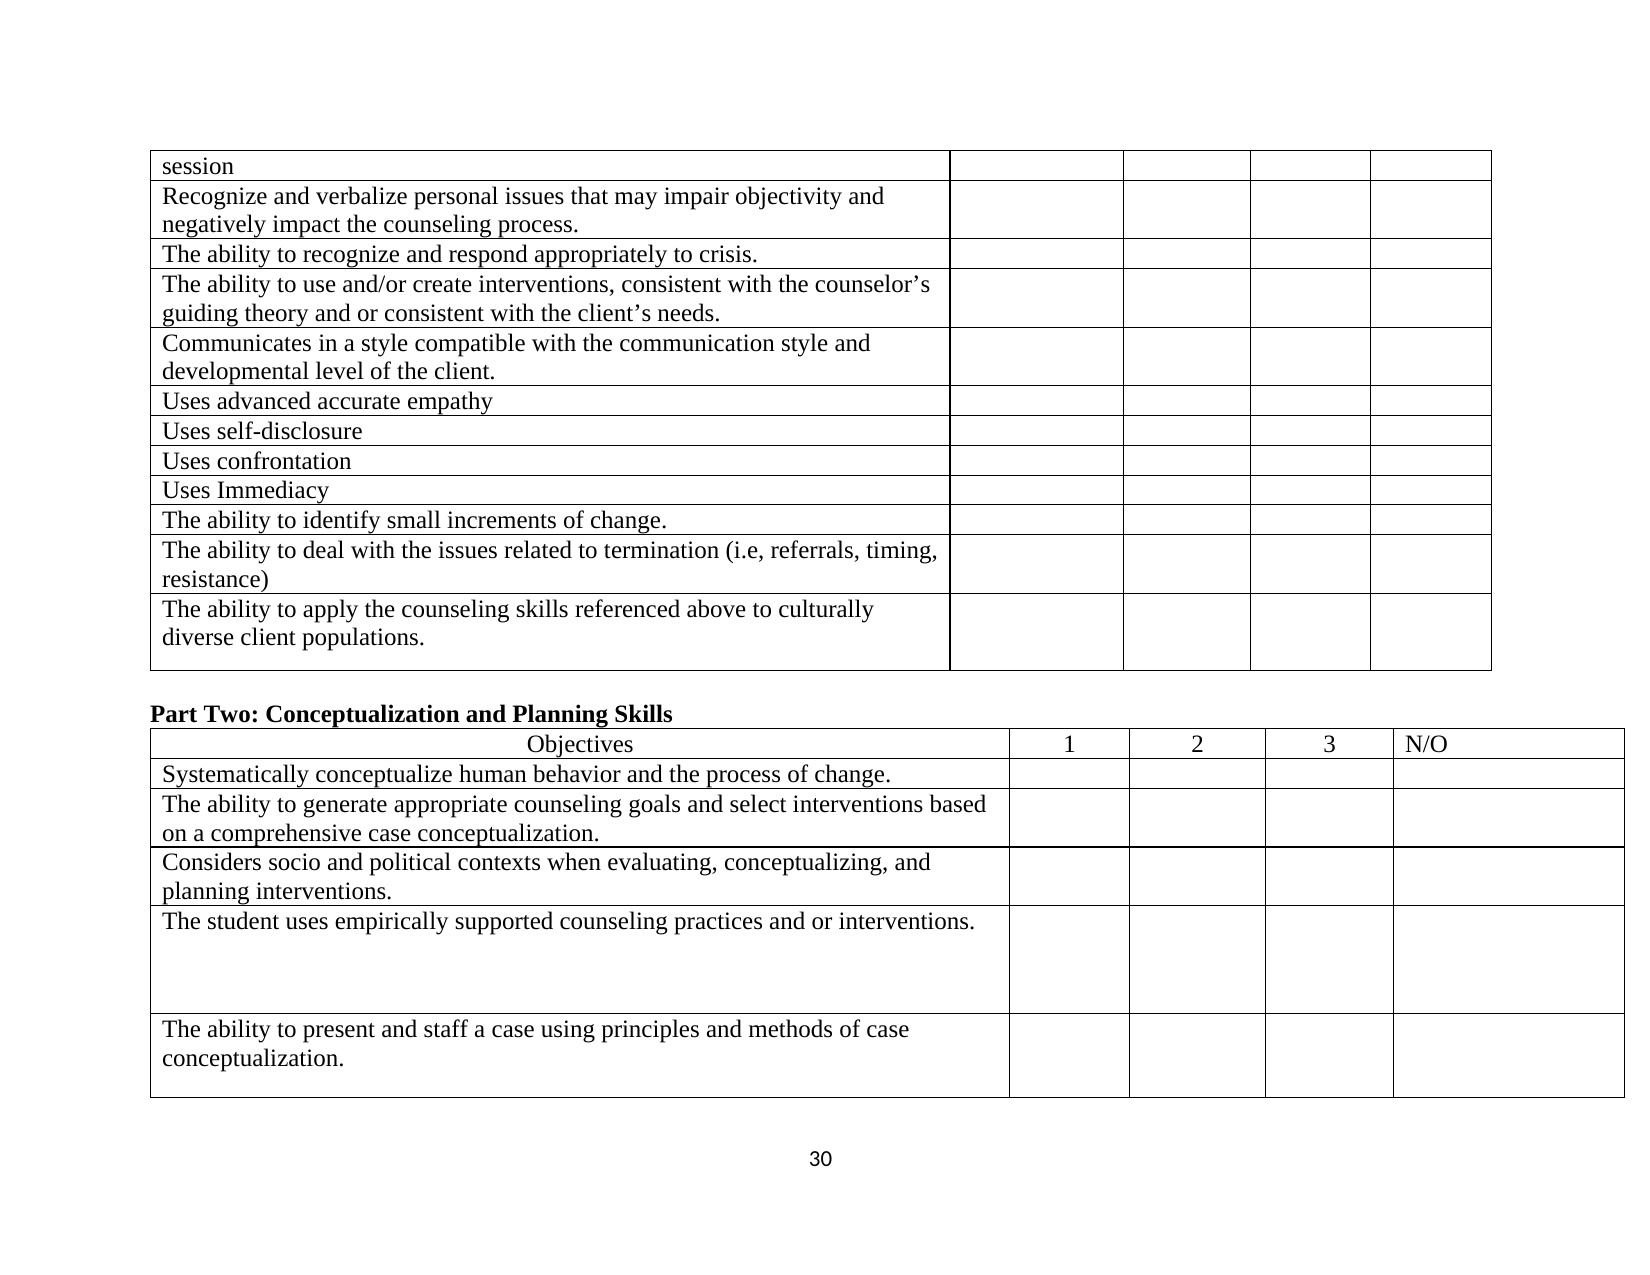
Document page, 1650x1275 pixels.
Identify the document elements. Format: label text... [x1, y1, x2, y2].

table_cell The ability to recognize and respond appropriately to crisis. [151, 239, 949, 268]
table_cell [1251, 535, 1370, 593]
table_cell [1251, 505, 1370, 534]
table_cell [1394, 789, 1624, 846]
table_cell [951, 535, 1123, 593]
table_cell The ability to use and/or create interventions, consistent with the counselor’s guiding theory and or consistent with the client’s needs. [151, 269, 949, 327]
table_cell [151, 151, 949, 180]
table_cell [1266, 906, 1393, 1013]
table_cell [1251, 151, 1370, 180]
table_cell [1394, 759, 1624, 788]
table_cell [951, 476, 1123, 504]
table_cell [951, 416, 1123, 445]
table_cell [1266, 1014, 1393, 1097]
table_cell [1371, 535, 1491, 593]
table_cell [1371, 239, 1491, 268]
table_cell [1371, 505, 1491, 534]
table_cell [1130, 759, 1265, 788]
table_cell [1266, 759, 1393, 788]
table_cell Recognize and verbalize personal issues that may impair objectivity and negatively impact the counseling process. [151, 181, 949, 238]
table_cell [951, 594, 1123, 670]
table_cell [951, 269, 1123, 327]
table_cell Uses confrontation [151, 446, 949, 474]
table_cell The ability to identify small increments of change. [151, 505, 949, 534]
table_cell [1394, 1014, 1624, 1097]
table_cell [1251, 181, 1370, 238]
table_cell [1371, 151, 1491, 180]
table_cell The ability to present and staff a case using principles and methods of case conceptualization. [151, 1014, 1009, 1097]
table_header N/O [1394, 729, 1624, 758]
table_cell [951, 328, 1123, 385]
table_cell [1251, 239, 1370, 268]
table_cell [1124, 505, 1250, 534]
table_cell [1124, 239, 1250, 268]
table_cell [1371, 594, 1491, 670]
table_cell [1010, 1014, 1129, 1097]
table_cell [1266, 848, 1393, 905]
table_cell [951, 239, 1123, 268]
table_cell [1371, 416, 1491, 445]
table_cell [1251, 476, 1370, 504]
table_cell [1371, 328, 1491, 385]
table_cell [1010, 906, 1129, 1013]
table_cell [1124, 181, 1250, 238]
table_cell [1124, 476, 1250, 504]
table_cell [1124, 446, 1250, 474]
table_cell The ability to deal with the issues related to termination (i.e, referrals, timing, resistance) [151, 535, 949, 593]
table_cell [1124, 269, 1250, 327]
table_cell [1371, 446, 1491, 474]
table_cell Uses self-disclosure [151, 416, 949, 445]
table_cell [951, 505, 1123, 534]
table_cell [1124, 151, 1250, 180]
table_cell Uses advanced accurate empathy [151, 386, 949, 415]
table_cell [951, 446, 1123, 474]
table_cell [1394, 848, 1624, 905]
table_cell [1371, 269, 1491, 327]
table_cell [1124, 386, 1250, 415]
table_cell [951, 181, 1123, 238]
table_cell Systematically conceptualize human behavior and the process of change. [151, 759, 1009, 788]
table_cell The ability to apply the counseling skills referenced above to culturally diverse client populations. [151, 594, 949, 670]
table_cell [951, 386, 1123, 415]
table_header Objectives [151, 729, 1009, 758]
table_cell [1124, 328, 1250, 385]
table_cell [1371, 181, 1491, 238]
table_cell [1251, 446, 1370, 474]
table_cell [1010, 759, 1129, 788]
table_cell [1124, 535, 1250, 593]
table_cell [1251, 328, 1370, 385]
table_cell [1251, 269, 1370, 327]
table_cell [1124, 416, 1250, 445]
table_cell Communicates in a style compatible with the communication style and developmental level of the client. [151, 328, 949, 385]
table_header 1 [1010, 729, 1129, 758]
table_cell [1371, 386, 1491, 415]
table_cell [1010, 848, 1129, 905]
table_cell [1394, 906, 1624, 1013]
table_header 2 [1130, 729, 1265, 758]
table_cell The ability to generate appropriate counseling goals and select interventions based on a comprehensive case conceptualization. [151, 789, 1009, 846]
table_cell [1266, 789, 1393, 846]
table_cell [1130, 789, 1265, 846]
table_cell [1251, 386, 1370, 415]
table_cell [1130, 848, 1265, 905]
text Part Two: Conceptualization and Planning Skills [150, 699, 1491, 728]
table_cell The student uses empirically supported counseling practices and or interventions. [151, 906, 1009, 1013]
table_cell [1130, 906, 1265, 1013]
table_cell [1251, 416, 1370, 445]
table_cell [1371, 476, 1491, 504]
table_cell [1124, 594, 1250, 670]
table_header 3 [1266, 729, 1393, 758]
table_cell [1010, 789, 1129, 846]
table_cell Uses Immediacy [151, 476, 949, 504]
table_cell [951, 151, 1123, 180]
table_cell [1130, 1014, 1265, 1097]
table_cell [1251, 594, 1370, 670]
table_cell Considers socio and political contexts when evaluating, conceptualizing, and planning interventions. [151, 848, 1009, 905]
